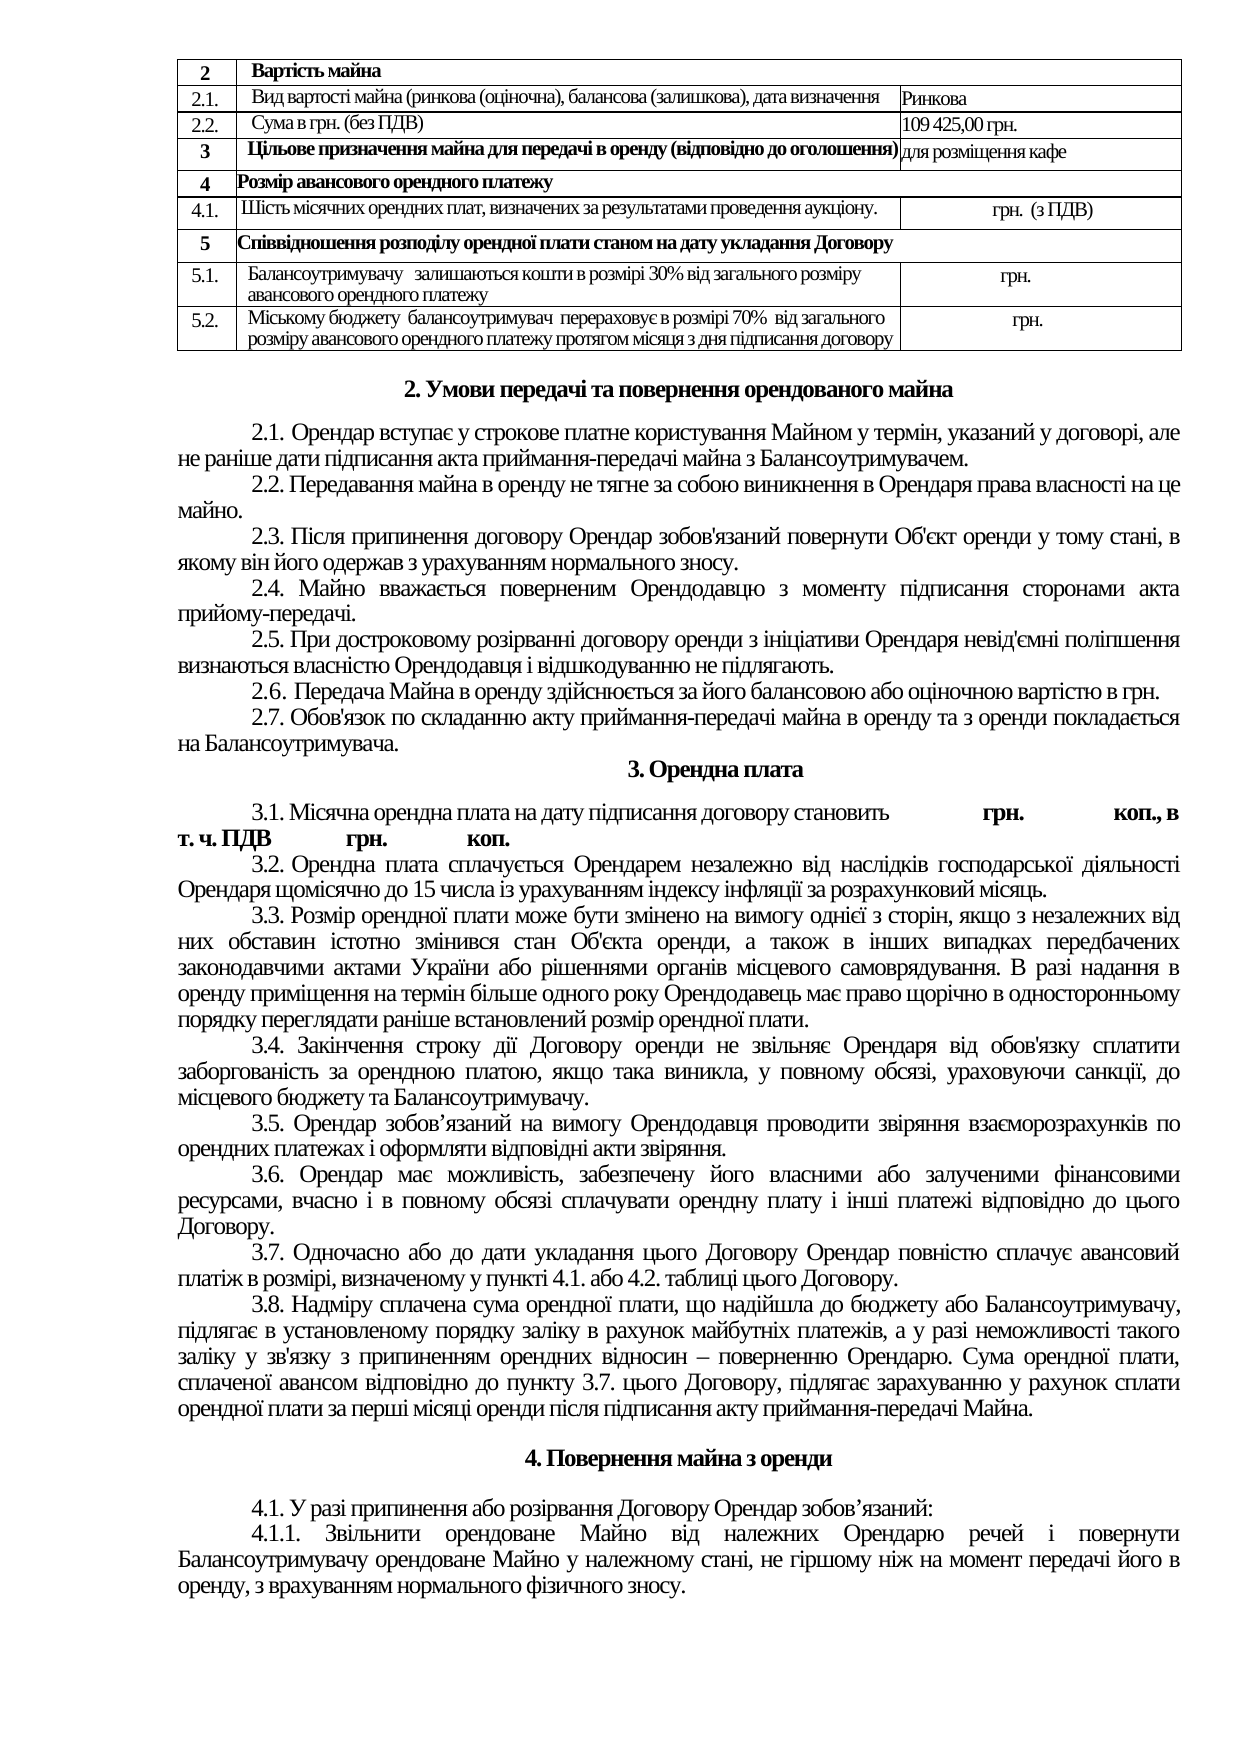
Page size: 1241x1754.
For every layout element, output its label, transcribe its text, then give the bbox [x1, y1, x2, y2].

text 3.5. Орендар зобов’язаний на вимогу Орендодавця проводити звіряння взаєморозрахунків по орендних платежах і оформляти відповідні акти звіряння. [177, 1111, 1181, 1162]
text 2.4. Майно вважається поверненим Орендодавцю з моменту підписання сторонами акта прийому-передачі. [177, 576, 1181, 627]
table_cell Цільове призначення майна для передачі в оренду (відповідно до оголошення) [237, 139, 900, 170]
table_cell 4 [178, 171, 236, 196]
text 3.8. Надміру сплачена сума орендної плати, що надійшла до бюджету або Балансоутримувачу, підлягає в установленому порядку заліку в рахунок майбутніх платежів, а у разі неможливості такого заліку у зв'язку з припиненням орендних відносин – поверненню Орендарю. Сума орендної плати, сплаченої авансом відповідно до пункту 3.7. цього Договору, підлягає зарахуванню у рахунок сплати орендної плати за перші місяці оренди після підписання акту приймання-передачі Майна. [177, 1292, 1181, 1421]
text 3.7. Одночасно або до дати укладання цього Договору Орендар повністю сплачує авансовий платіж в розмірі, визначеному у пункті 4.1. або 4.2. таблиці цього Договору. [177, 1240, 1181, 1292]
table_cell 109 425,00 грн. [901, 113, 1181, 137]
text 2.1. Орендар вступає у строкове платне користування Майном у термін, указаний у договорі, але не раніше дати підписання акта приймання-передачі майна з Балансоутримувачем. [177, 420, 1181, 472]
table_cell грн. [901, 263, 1181, 306]
text 4. Повернення майна з оренди [177, 1445, 1181, 1471]
text 2.5. При достроковому розірванні договору оренди з ініціативи Орендаря невід'ємні поліпшення визнаються власністю Орендодавця і відшкодуванню не підлягають. [177, 627, 1181, 679]
text 3.2. Орендна плата сплачується Орендарем незалежно від наслідків господарської діяльності Орендаря щомісячно до 15 числа із урахуванням індексу інфляції за розрахунковий місяць. [177, 851, 1181, 903]
table_cell 2.1. [178, 86, 236, 111]
text 3. Орендна плата [177, 757, 1181, 782]
table_cell Сума в грн. (без ПДВ) [237, 113, 900, 137]
table_cell 2 [178, 60, 236, 85]
table_cell Розмір авансового орендного платежу [237, 171, 1181, 196]
table_cell 4.1. [178, 198, 236, 229]
table_cell для розміщення кафе [901, 139, 1181, 170]
table_cell Міському бюджету балансоутримувач перераховує в розмірі 70% від загального розміру авансового орендного платежу протягом місяця з дня підписання договору [237, 307, 900, 350]
text 3.1. Місячна орендна плата на дату підписання договору становить грн. коп., в т. ч. ПДВ грн. коп. [177, 800, 1181, 851]
table_cell 5 [178, 230, 236, 262]
text 2.3. Після припинення договору Орендар зобов'язаний повернути Об'єкт оренди у тому стані, в якому він його одержав з урахуванням нормального зносу. [177, 524, 1181, 576]
table_cell Співвідношення розподілу орендної плати станом на дату укладання Договору [237, 230, 1181, 262]
table_cell Ринкова [901, 86, 1181, 111]
table_cell Вартість майна [237, 60, 1181, 85]
table_cell Вид вартості майна (ринкова (оціночна), балансова (залишкова), дата визначення [237, 86, 900, 111]
text 2.2. Передавання майна в оренду не тягне за собою виникнення в Орендаря права власності на це майно. [177, 472, 1181, 524]
text 3.4. Закінчення строку дії Договору оренди не звільняє Орендаря від обов'язку сплатити заборгованість за орендною платою, якщо така виникла, у повному обсязі, ураховуючи санкції, до місцевого бюджету та Балансоутримувачу. [177, 1033, 1181, 1111]
text 2.6. Передача Майна в оренду здійснюється за його балансовою або оціночною вартістю в грн. [177, 679, 1181, 705]
text 4.1.1. Звільнити орендоване Майно від належних Орендарю речей і повернути Балансоутримувачу орендоване Майно у належному стані, не гіршому ніж на момент передачі його в оренду, з врахуванням нормального фізичного зносу. [177, 1521, 1181, 1599]
text 4.1. У разі припинення або розірвання Договору Орендар зобов’язаний: [177, 1495, 1181, 1521]
table_cell 3 [178, 139, 236, 170]
text 3.6. Орендар має можливість, забезпечену його власними або залученими фінансовими ресурсами, вчасно і в повному обсязі сплачувати орендну плату і інші платежі відповідно до цього Договору. [177, 1162, 1181, 1240]
table_cell Балансоутримувачу залишаються кошти в розмірі 30% від загального розміру авансового орендного платежу [237, 263, 900, 306]
table_cell 2.2. [178, 113, 236, 137]
text 2. Умови передачі та повернення орендованого майна [177, 377, 1181, 403]
table_cell грн. [901, 307, 1181, 350]
text 3.3. Розмір орендної плати може бути змінено на вимогу однієї з сторін, якщо з незалежних від них обставин істотно змінився стан Об'єкта оренди, а також в інших випадках передбачених законодавчими актами України або рішеннями органів місцевого самоврядування. В разі надання в оренду приміщення на термін більше одного року Орендодавець має право щорічно в односторонньому порядку переглядати раніше встановлений розмір орендної плати. [177, 903, 1181, 1033]
table_cell Шість місячних орендних плат, визначених за результатами проведення аукціону. [237, 198, 900, 229]
table_cell 5.1. [178, 263, 236, 306]
table_cell грн. (з ПДВ) [901, 198, 1181, 229]
text 2.7. Обов'язок по складанню акту приймання-передачі майна в оренду та з оренди покладається на Балансоутримувача. [177, 705, 1181, 757]
table_cell 5.2. [178, 307, 236, 350]
